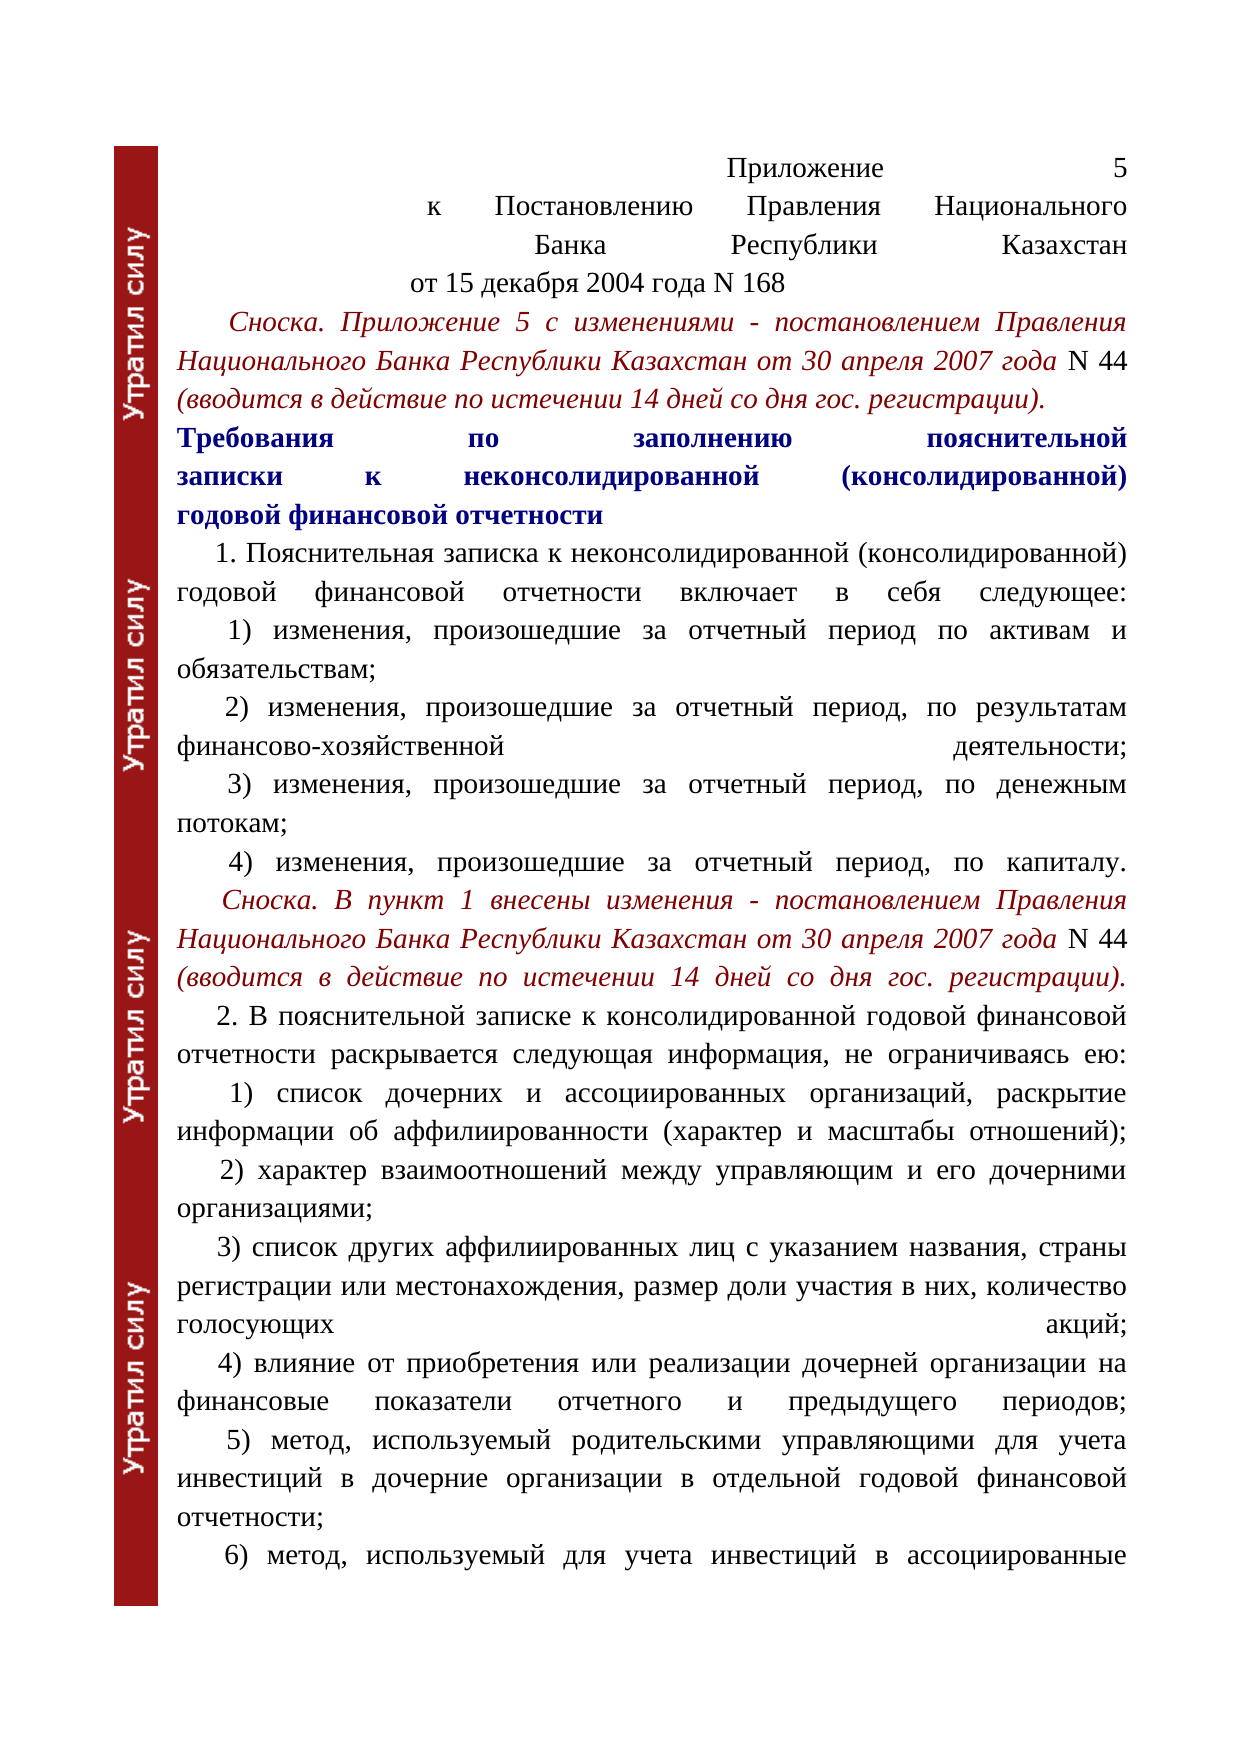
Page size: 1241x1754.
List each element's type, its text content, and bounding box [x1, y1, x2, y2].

picture [114, 415, 158, 420]
text Сноска. Приложение 5 с изменениями - постановлением Правления Национального Банка Республики Казахстан от 30 апреля 2007 года N 44 (вводится в действие по истечении 14 дней со дня гос. регистрации). [112, 304, 1128, 415]
picture [114, 530, 158, 535]
text Приложение 5 к Постановлению Правления Национального Банка Республики Казахстан от 15 декабря 2004 года N 168 [112, 150, 1128, 299]
text Требования по заполнению пояснительной записки к неконсолидированной (консолидированной) годовой финансовой отчетности [112, 420, 1128, 530]
picture [114, 299, 158, 304]
picture [114, 1571, 158, 1606]
picture [114, 146, 158, 150]
